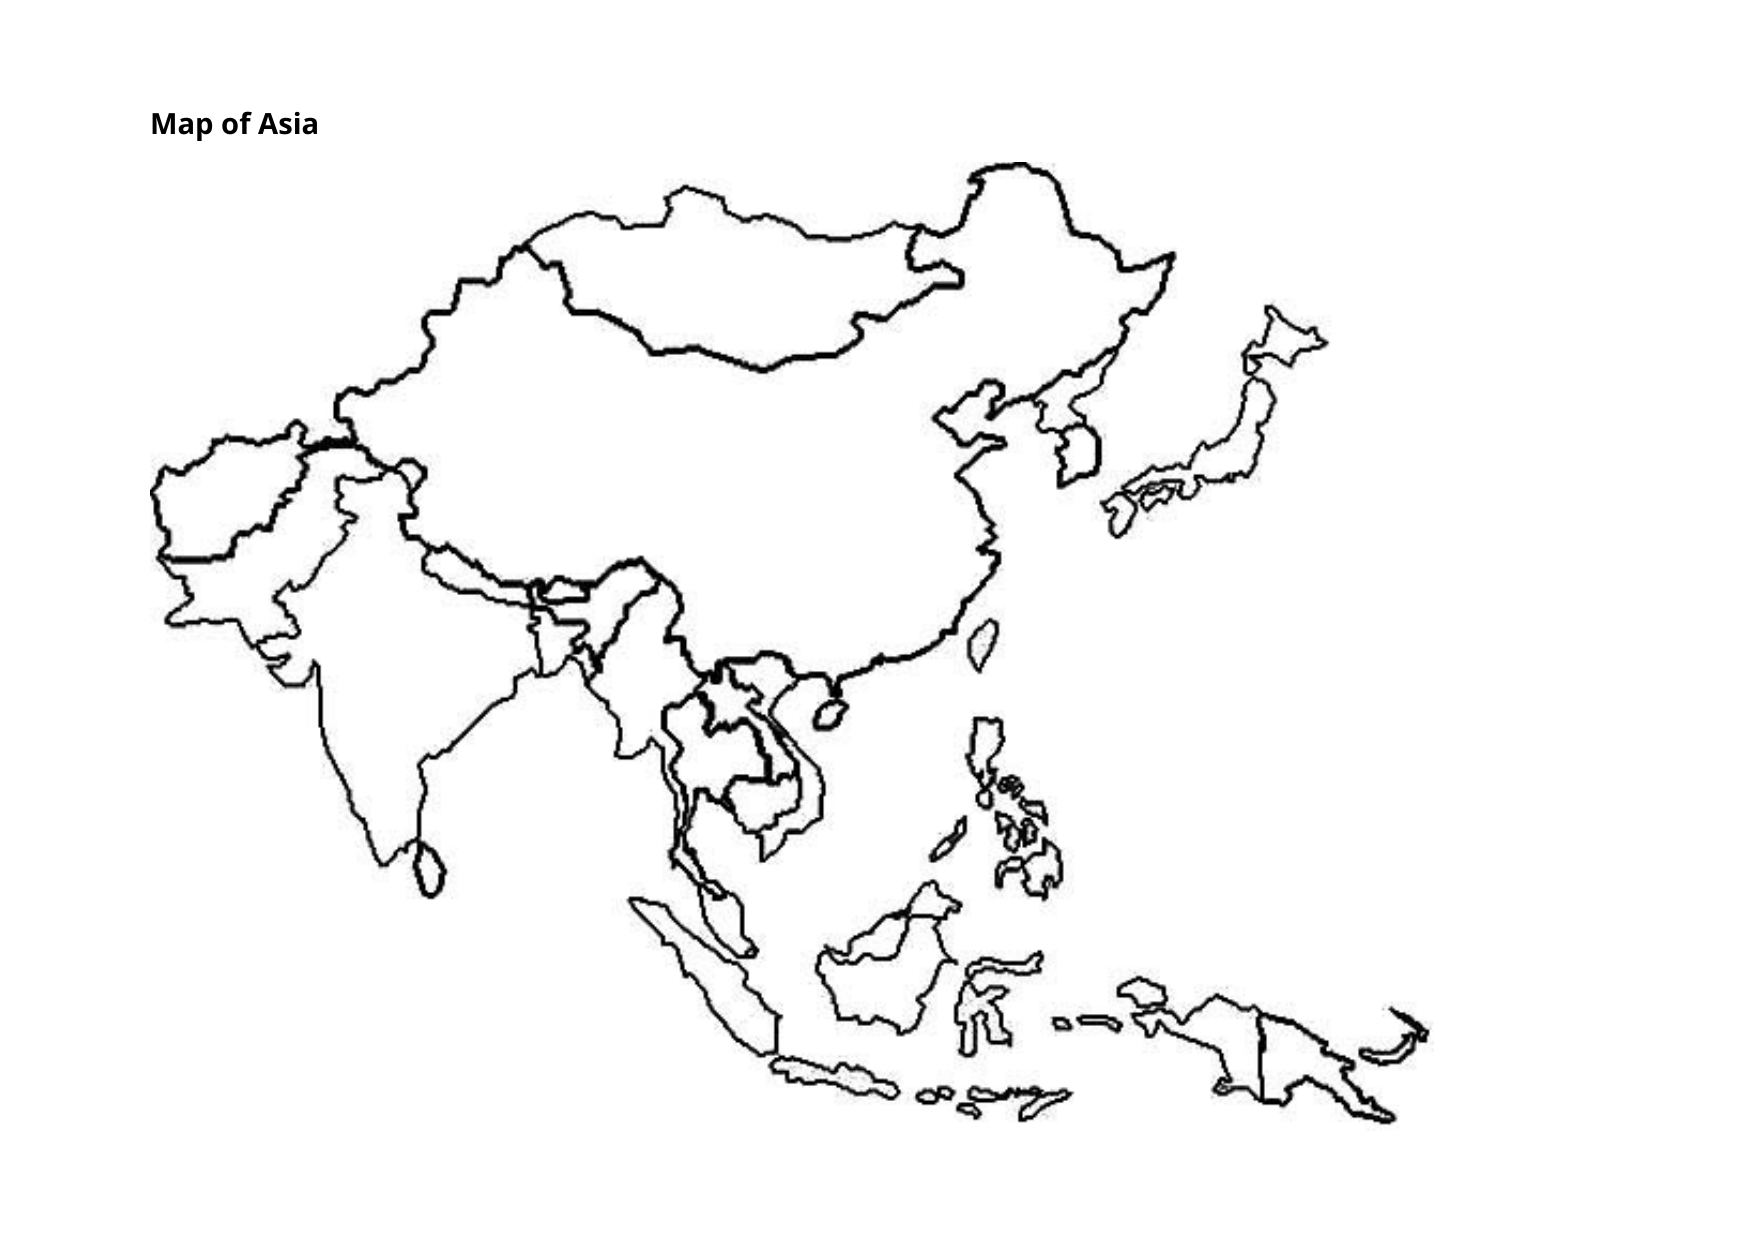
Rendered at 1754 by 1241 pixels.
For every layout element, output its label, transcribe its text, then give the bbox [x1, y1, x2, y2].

text Map of Asia [150, 103, 1604, 143]
picture [150, 162, 1434, 1131]
